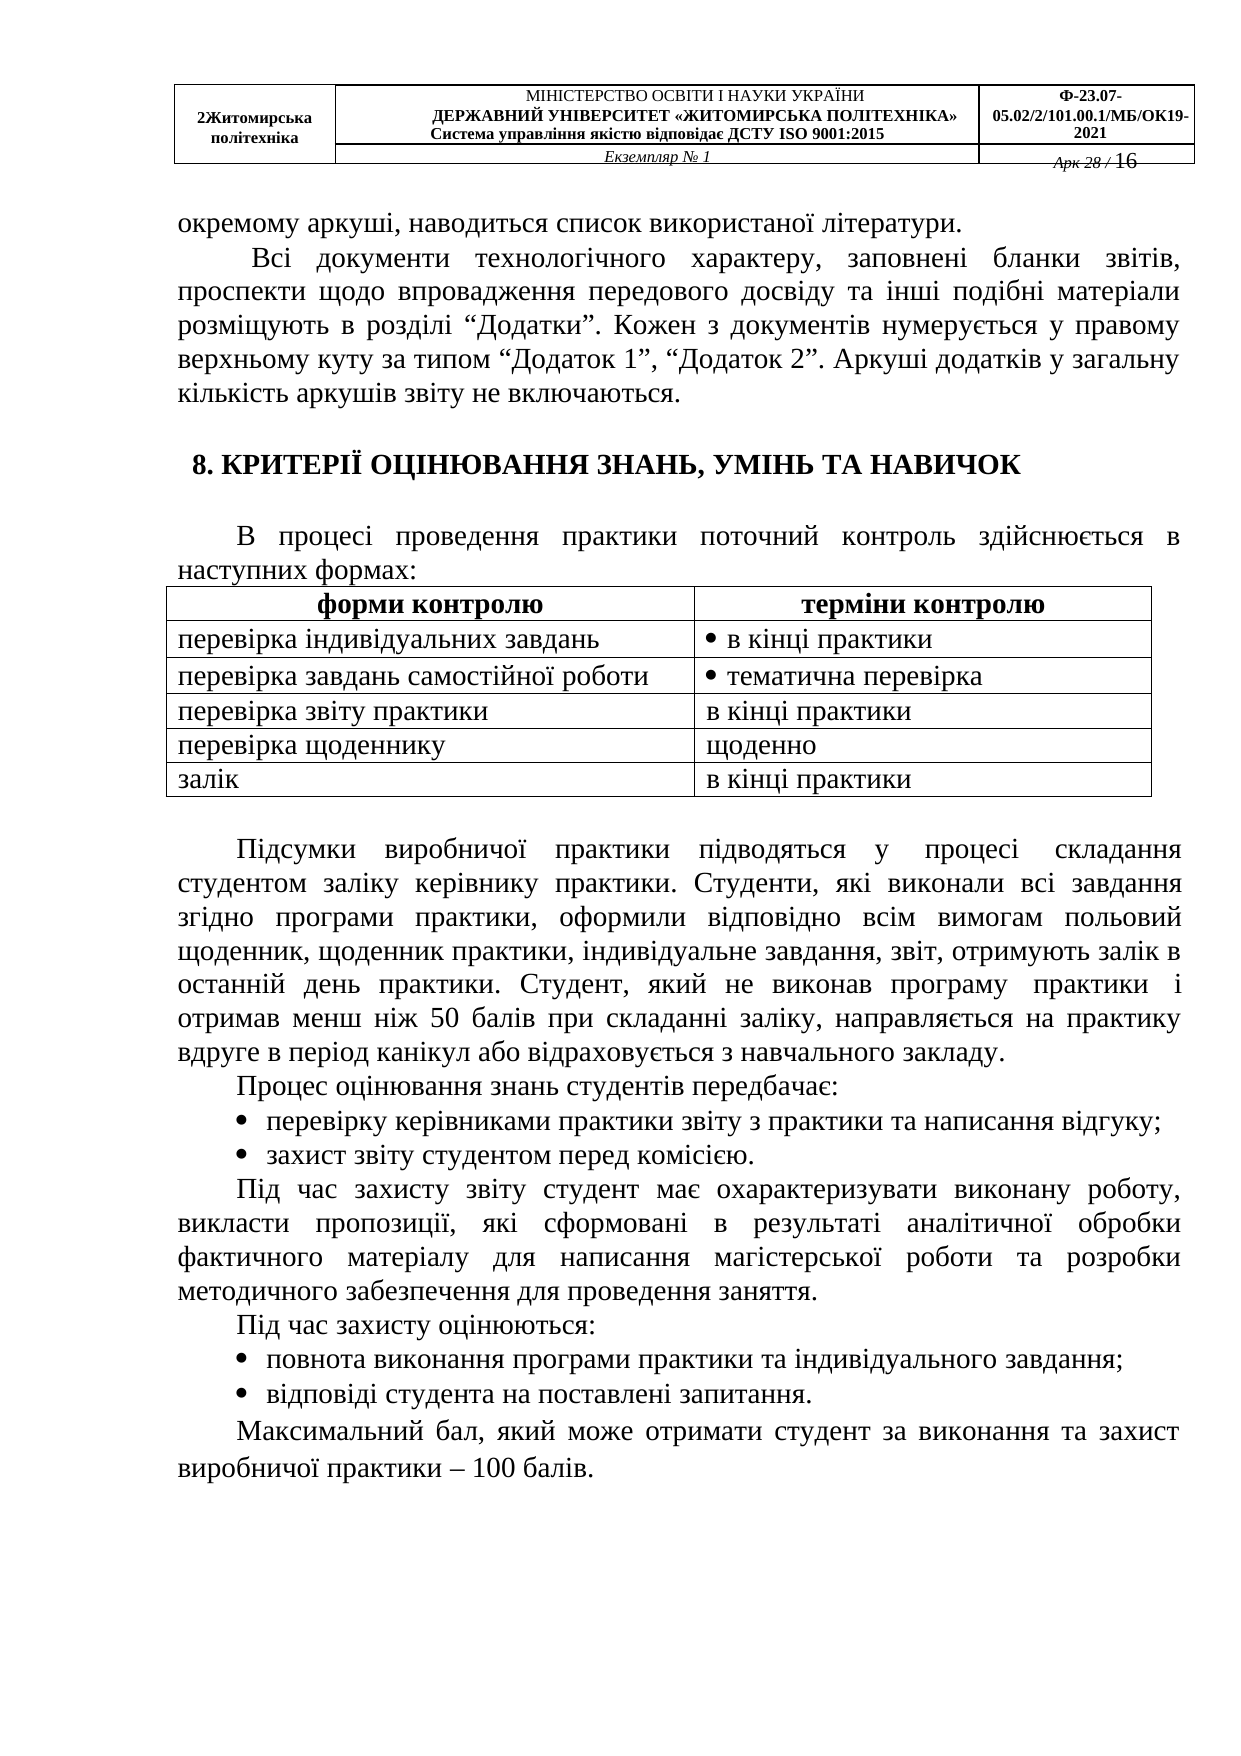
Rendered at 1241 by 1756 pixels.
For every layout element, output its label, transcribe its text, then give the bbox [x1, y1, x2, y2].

table_cell перевірка індивідуальних завдань [167, 621, 694, 657]
table_cell в кінці практики [695, 763, 1151, 796]
subtitle КРИТЕРІЇ ОЦІНЮВАННЯ ЗНАНЬ, УМІНЬ ТА НАВИЧОК [192, 447, 1205, 481]
list перевірку керівниками практики звіту з практики та написання відгуку; [236, 1103, 1205, 1136]
text Під час захисту оцінюються: [236, 1307, 1205, 1341]
list захист звіту студентом перед комісією. [236, 1137, 1205, 1171]
text Під час захисту звіту студент має охарактеризувати виконану роботу, викласти пропозиції, які сформовані в результаті аналітичної обробки фактичного матеріалу для написання магістерської роботи та розробки методичного забезпечення для проведення заняття. [177, 1171, 1181, 1306]
text В процесі проведення практики поточний контроль здійснюється в наступних формах: [177, 518, 1180, 586]
text Підсумки виробничої практики підводяться у процесі складання студентом заліку керівнику практики. Студенти, які виконали всі завдання згідно програми практики, оформили відповідно всім вимогам польовий щоденник, щоденник практики, індивідуальне завдання, звіт, отримують залік в останній день практики. Студент, який не виконав програму практики і отримав менш ніж 50 балів при складанні заліку, направляється на практику вдруге в період канікул або відраховується з навчального закладу. [177, 831, 1182, 1068]
table_cell щоденно [695, 729, 1151, 762]
table_cell в кінці практики [695, 621, 1151, 657]
text окремому аркуші, наводиться список використаної літератури. [177, 205, 1205, 239]
text Максимальний бал, який може отримати студент за виконання та захист виробничої практики – 100 балів. [177, 1413, 1181, 1484]
table_cell в кінці практики [695, 694, 1151, 727]
table_cell перевірка звіту практики [167, 694, 694, 727]
table_cell перевірка завдань самостійної роботи [167, 658, 694, 693]
table_header форми контролю [167, 587, 694, 620]
list повнота виконання програми практики та індивідуального завдання; [236, 1341, 1205, 1375]
list відповіді студента на поставлені запитання. [236, 1376, 1205, 1409]
table_cell тематична перевірка [695, 658, 1151, 693]
table_cell перевірка щоденнику [167, 729, 694, 762]
table_header терміни контролю [695, 587, 1151, 620]
table_cell залік [167, 763, 694, 796]
text Процес оцінювання знань студентів передбачає: [236, 1068, 1205, 1102]
text Всі документи технологічного характеру, заповнені бланки звітів, проспекти щодо впровадження передового досвіду та інші подібні матеріали розміщують в розділі “Додатки”. Кожен з документів нумерується у правому верхньому куту за типом “Додаток 1”, “Додаток 2”. Аркуші додатків у загальну кількість аркушів звіту не включаються. [177, 240, 1181, 409]
